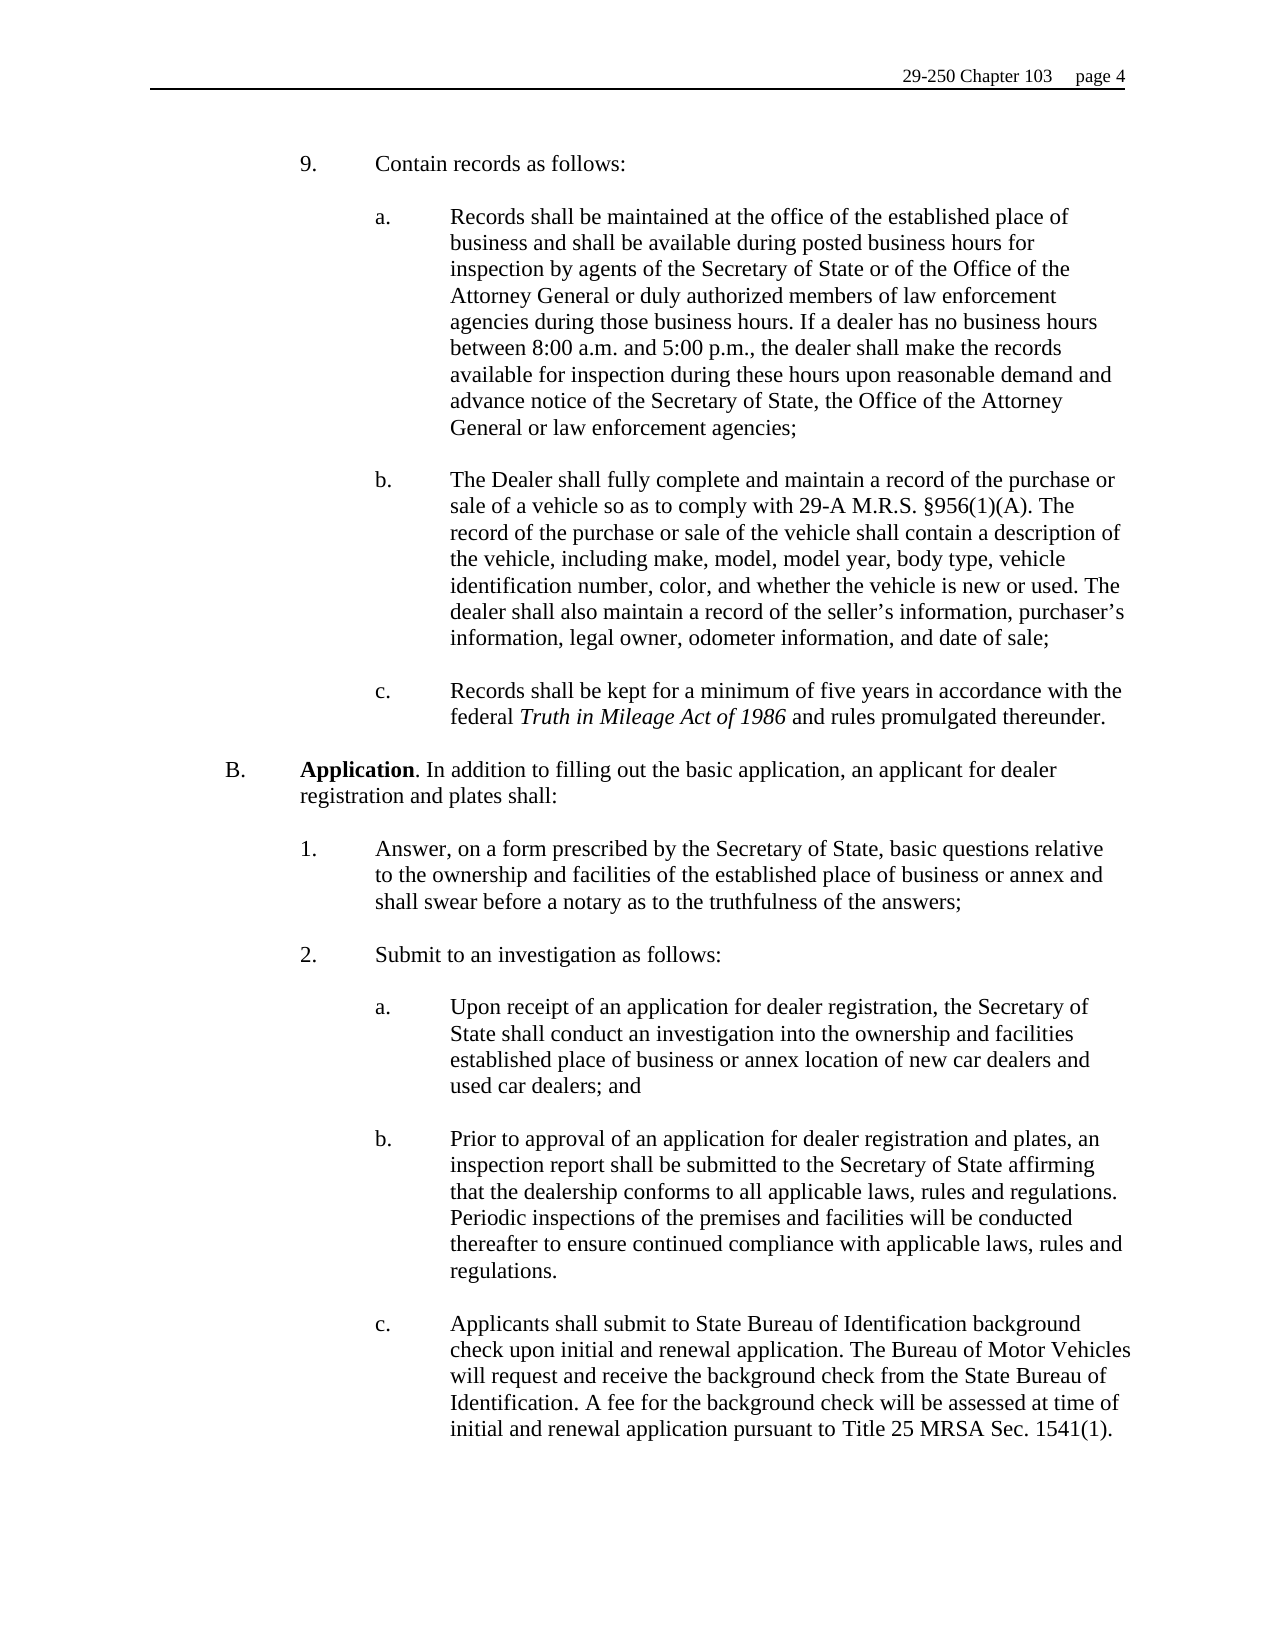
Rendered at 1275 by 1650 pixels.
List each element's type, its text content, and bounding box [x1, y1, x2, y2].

text c. Applicants shall submit to State Bureau of Identification background check upon initial and renewal application. The Bureau of Motor Vehicles will request and receive the background check from the State Bureau of Identification. A fee for the background check will be assessed at time of initial and renewal application pursuant to Title 25 MRSA Sec. 1541(1). [150, 1309, 1134, 1441]
text a. Records shall be maintained at the office of the established place of business and shall be available during posted business hours for inspection by agents of the Secretary of State or of the Office of the Attorney General or duly authorized members of law enforcement agencies during those business hours. If a dealer has no business hours between 8:00 a.m. and 5:00 p.m., the dealer shall make the records available for inspection during these hours upon reasonable demand and advance notice of the Secretary of State, the Office of the Attorney General or law enforcement agencies; [150, 203, 1125, 440]
text B. Application. In addition to filling out the basic application, an applicant for dealer registration and plates shall: [150, 756, 1125, 809]
text a. Upon receipt of an application for dealer registration, the Secretary of State shall conduct an investigation into the ownership and facilities established place of business or annex location of new car dealers and used car dealers; and [150, 993, 1125, 1099]
text b. Prior to approval of an application for dealer registration and plates, an inspection report shall be submitted to the Secretary of State affirming that the dealership conforms to all applicable laws, rules and regulations. Periodic inspections of the premises and facilities will be conducted thereafter to ensure continued compliance with applicable laws, rules and regulations. [150, 1125, 1125, 1283]
text 1. Answer, on a form prescribed by the Secretary of State, basic questions relative to the ownership and facilities of the established place of business or annex and shall swear before a notary as to the truthfulness of the answers; [150, 835, 1125, 914]
text 2. Submit to an investigation as follows: [150, 941, 1125, 967]
text b. The Dealer shall fully complete and maintain a record of the purchase or sale of a vehicle so as to comply with 29-A M.R.S. §956(1)(A). The record of the purchase or sale of the vehicle shall contain a description of the vehicle, including make, model, model year, body type, vehicle identification number, color, and whether the vehicle is new or used. The dealer shall also maintain a record of the seller’s information, purchaser’s information, legal owner, odometer information, and date of sale; [150, 466, 1134, 651]
text 9. Contain records as follows: [150, 150, 1125, 176]
text c. Records shall be kept for a minimum of five years in accordance with the federal Truth in Mileage Act of 1986 and rules promulgated thereunder. [150, 677, 1125, 730]
